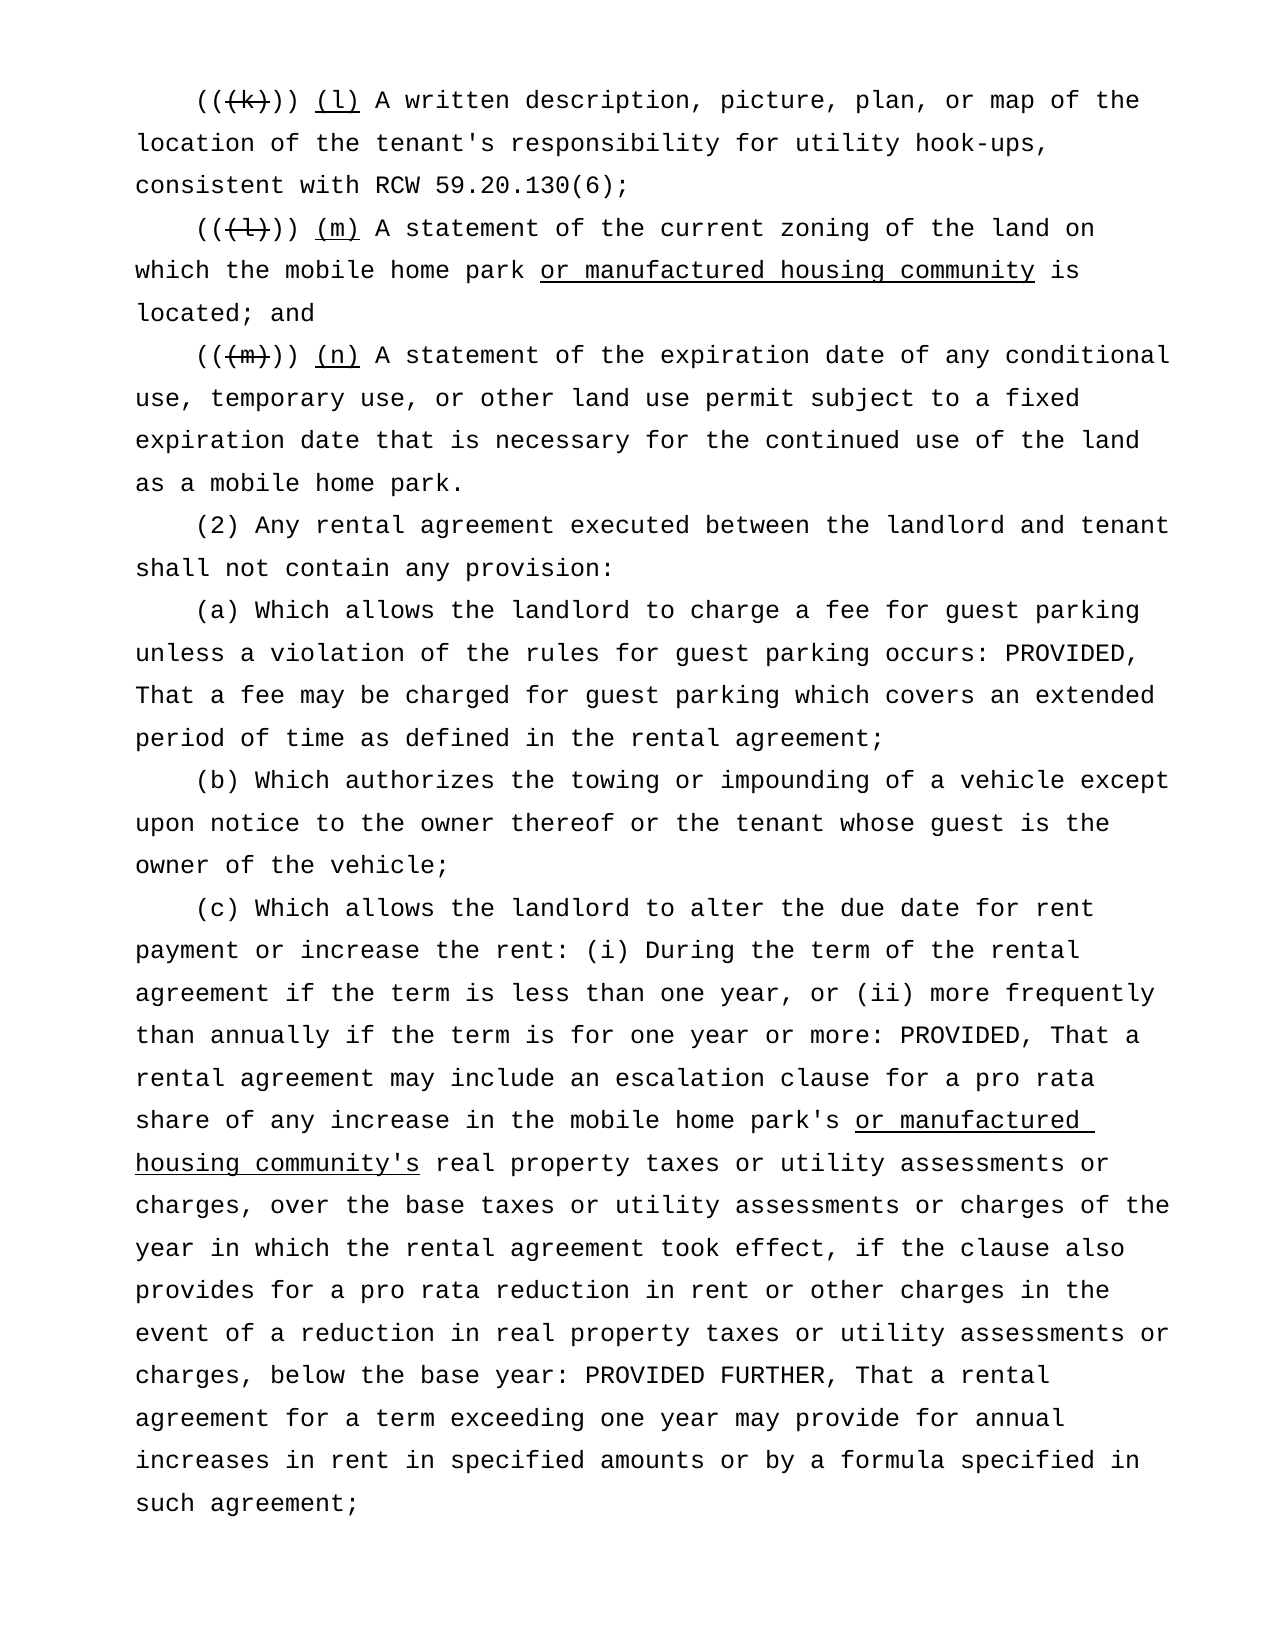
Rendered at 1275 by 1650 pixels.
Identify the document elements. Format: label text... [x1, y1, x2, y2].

text (((m))) (n) A statement of the expiration date of any conditional use, temporary use, or other land use permit subject to a fixed expiration date that is necessary for the continued use of the land as a mobile home park. [135, 330, 1170, 500]
text (c) Which allows the landlord to alter the due date for rent payment or increase the rent: (i) During the term of the rental agreement if the term is less than one year, or (ii) more frequently than annually if the term is for one year or more: PROVIDED, That a rental agreement may include an escalation clause for a pro rata share of any increase in the mobile home park's or manufactured housing community's real property taxes or utility assessments or charges, over the base taxes or utility assessments or charges of the year in which the rental agreement took effect, if the clause also provides for a pro rata reduction in rent or other charges in the event of a reduction in real property taxes or utility assessments or charges, below the base year: PROVIDED FURTHER, That a rental agreement for a term exceeding one year may provide for annual increases in rent in specified amounts or by a formula specified in such agreement; [135, 882, 1170, 1520]
text (b) Which authorizes the towing or impounding of a vehicle except upon notice to the owner thereof or the tenant whose guest is the owner of the vehicle; [135, 755, 1170, 882]
text (((k))) (l) A written description, picture, plan, or map of the location of the tenant's responsibility for utility hook-ups, consistent with RCW 59.20.130(6); [135, 75, 1170, 202]
text (((l))) (m) A statement of the current zoning of the land on which the mobile home park or manufactured housing community is located; and [135, 202, 1170, 330]
text (2) Any rental agreement executed between the landlord and tenant shall not contain any provision: [135, 500, 1170, 585]
text (a) Which allows the landlord to charge a fee for guest parking unless a violation of the rules for guest parking occurs: PROVIDED, That a fee may be charged for guest parking which covers an extended period of time as defined in the rental agreement; [135, 585, 1170, 755]
